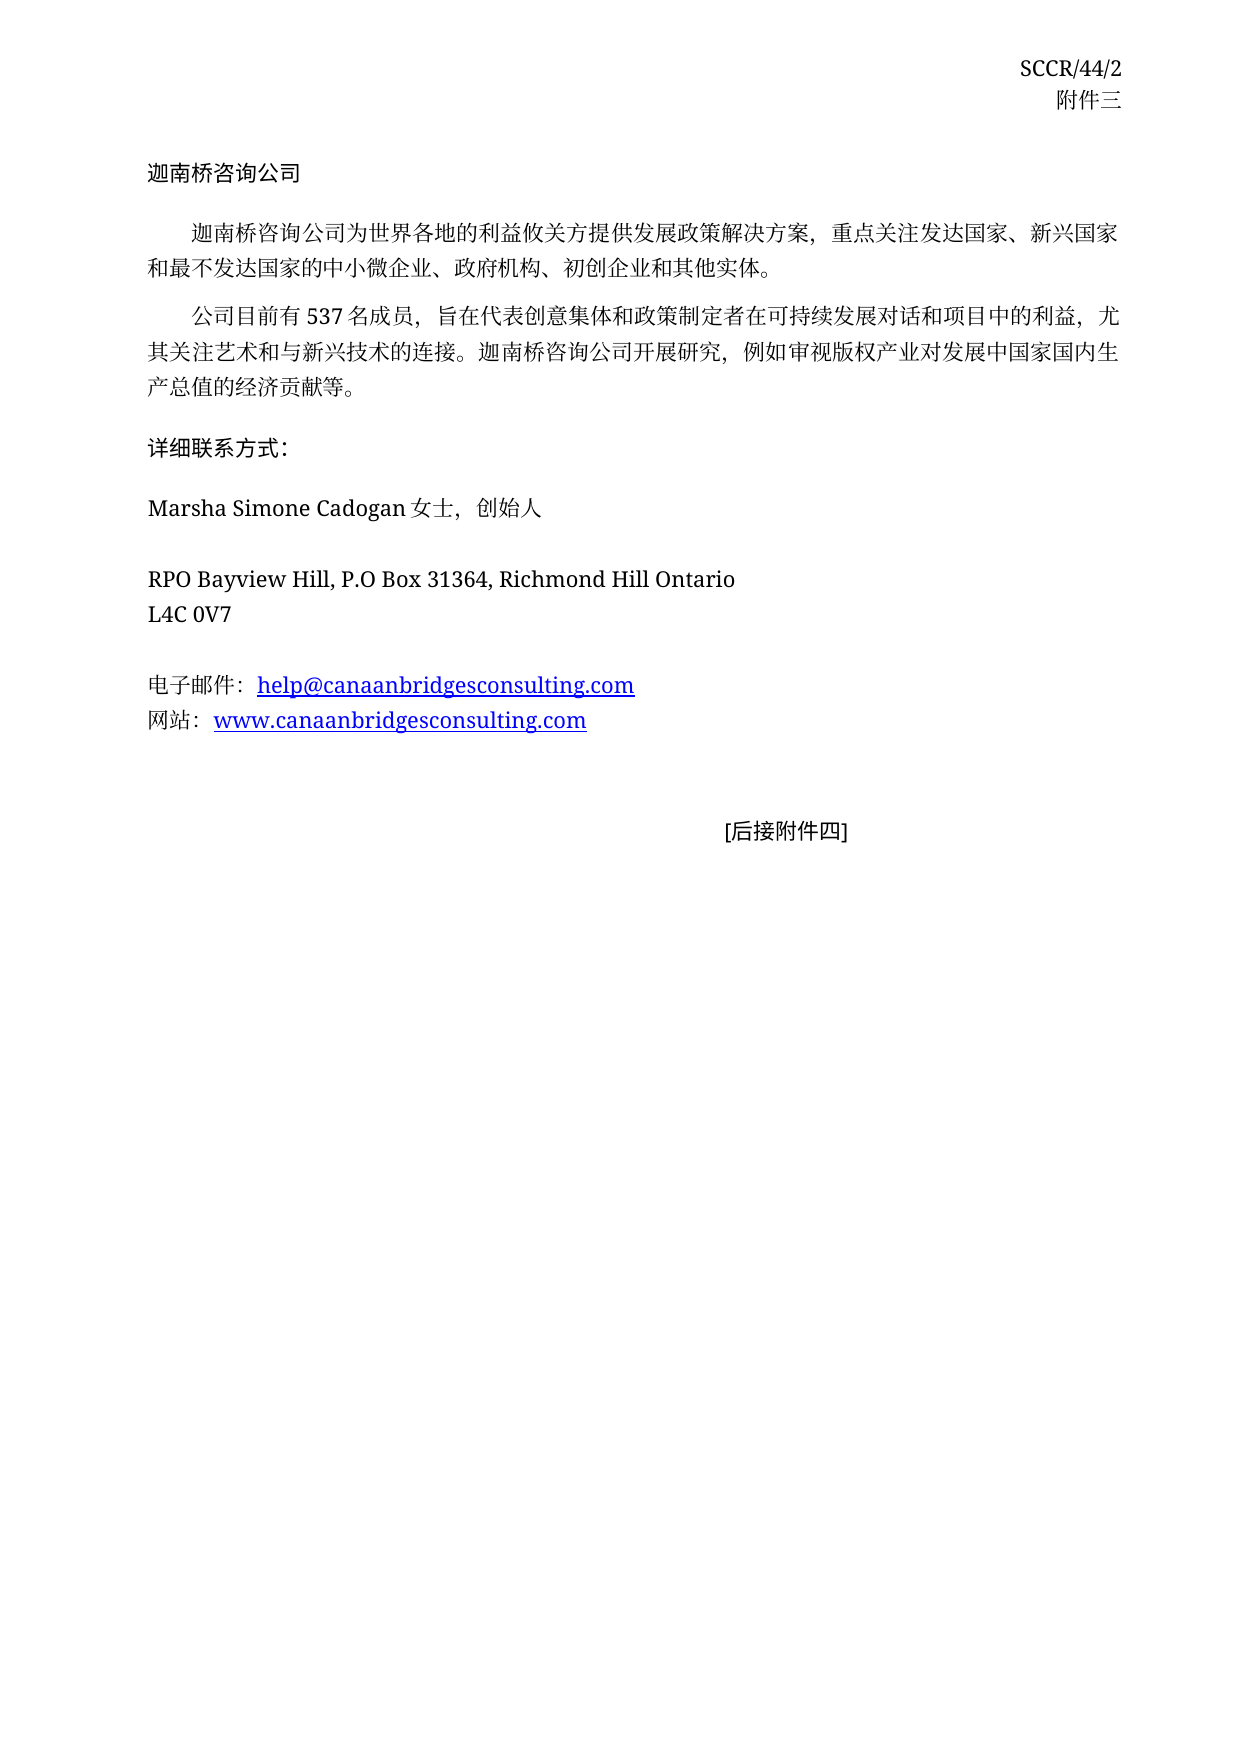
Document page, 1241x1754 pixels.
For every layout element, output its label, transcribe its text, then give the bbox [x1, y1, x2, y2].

text 迦南桥咨询公司 [148, 152, 1122, 187]
text 公司目前有537名成员，旨在代表创意集体和政策制定者在可持续发展对话和项目中的利益，尤其关注艺术和与新兴技术的连接。迦南桥咨询公司开展研究，例如审视版权产业对发展中国家国内生产总值的经济贡献等。 [148, 296, 1122, 402]
text 电子邮件：help@canaanbridgesconsulting.com [148, 664, 1122, 700]
text 详细联系方式： [148, 427, 1122, 462]
text [后接附件四] [724, 810, 1122, 846]
text 迦南桥咨询公司为世界各地的利益攸关方提供发展政策解决方案，重点关注发达国家、新兴国家和最不发达国家的中小微企业、政府机构、初创企业和其他实体。 [148, 212, 1122, 283]
text 网站：www.canaanbridgesconsulting.com [148, 700, 1122, 735]
text RPO Bayview Hill, P.O Box 31364, Richmond Hill Ontario [148, 558, 1122, 593]
text L4C 0V7 [148, 593, 1122, 629]
text Marsha Simone Cadogan女士，创始人 [148, 487, 1122, 523]
